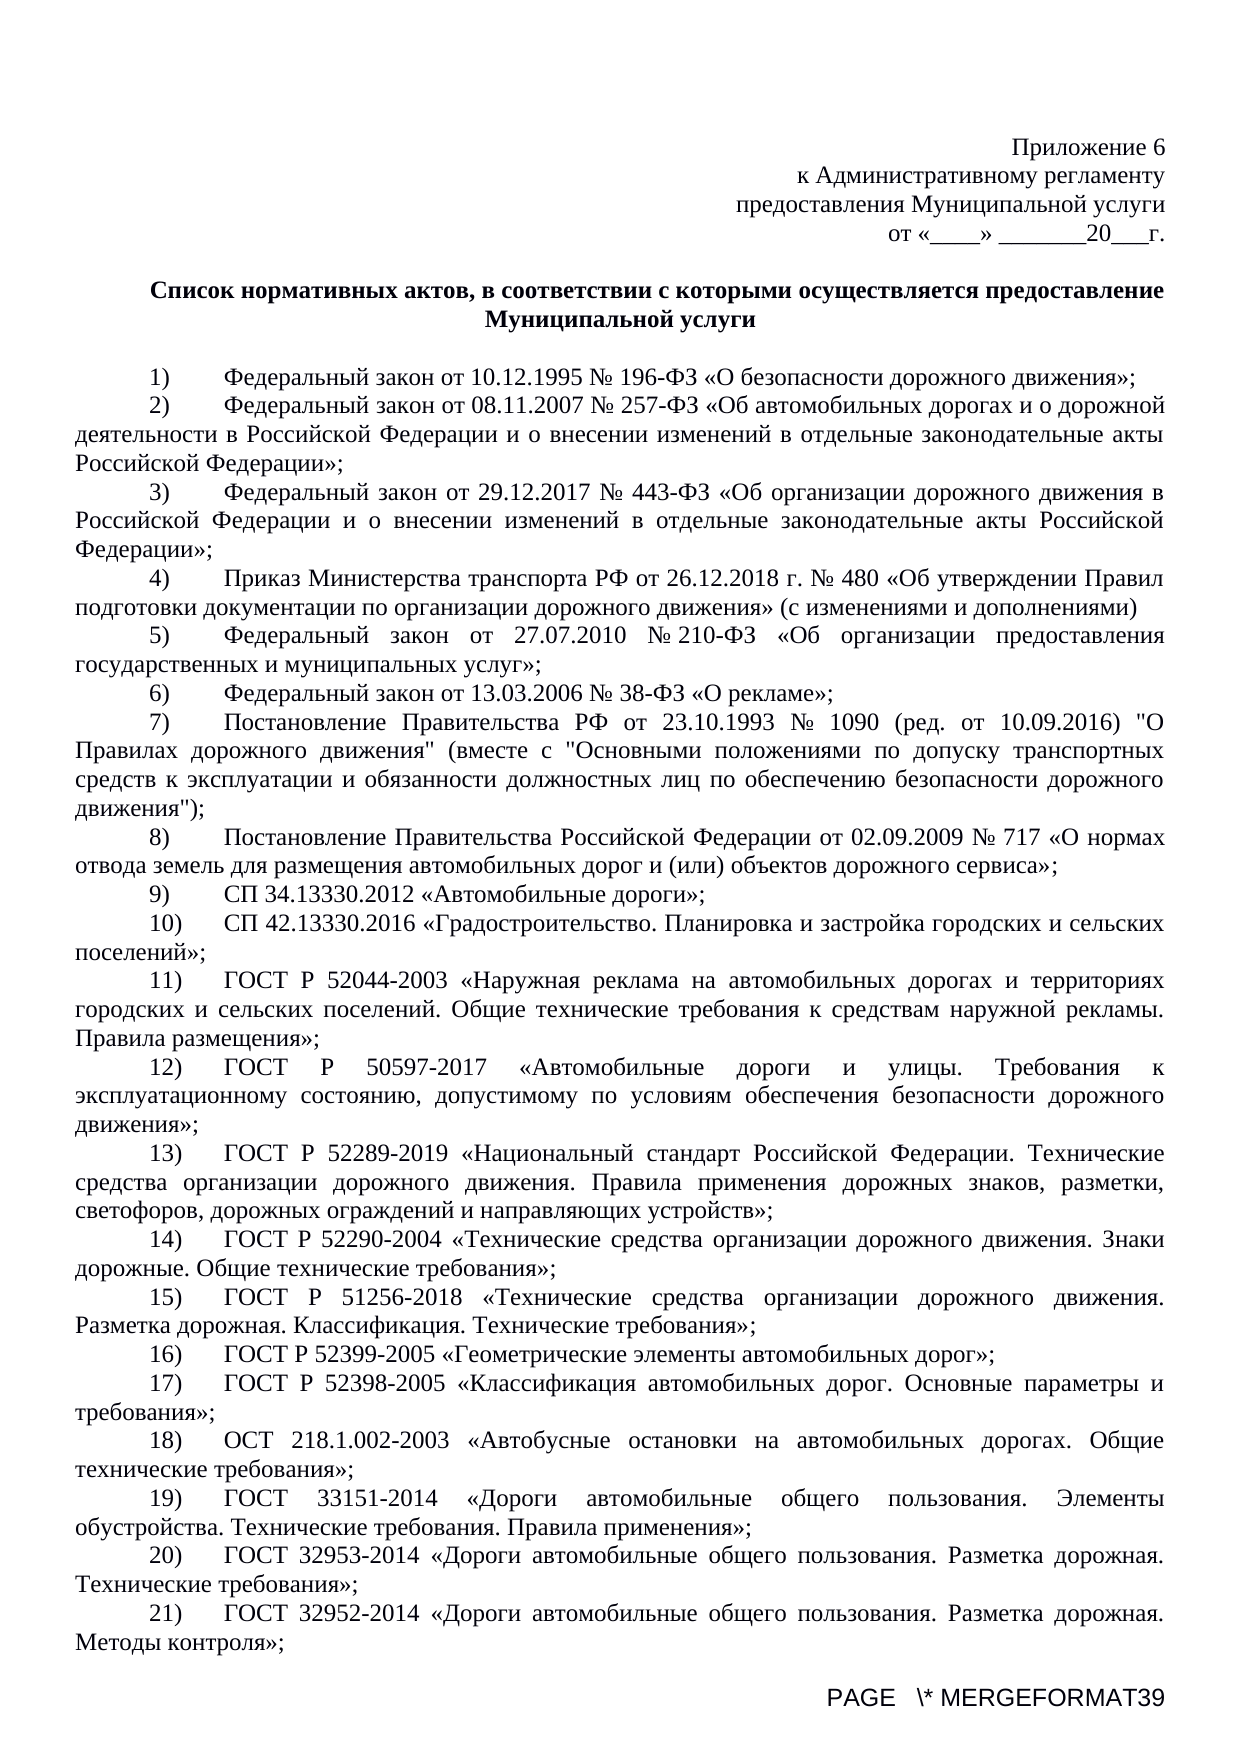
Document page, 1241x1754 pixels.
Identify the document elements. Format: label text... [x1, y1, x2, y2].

text предоставления Муниципальной услуги [75, 189, 1165, 218]
list Федеральный закон от 27.07.2010 № 210-ФЗ «Об организации предоставления государственных и муниципальных услуг»; [75, 621, 1165, 678]
list ГОСТ Р 52290-2004 «Технические средства организации дорожного движения. Знаки дорожные. Общие технические требования»; [75, 1224, 1165, 1282]
list ГОСТ Р 52044-2003 «Наружная реклама на автомобильных дорогах и территориях городских и сельских поселений. Общие технические требования к средствам наружной рекламы. Правила размещения»; [75, 966, 1165, 1052]
list ГОСТ Р 52398-2005 «Классификация автомобильных дорог. Основные параметры и требования»; [75, 1368, 1165, 1426]
list Постановление Правительства РФ от 23.10.1993 № 1090 (ред. от 10.09.2016) "О Правилах дорожного движения" (вместе с "Основными положениями по допуску транспортных средств к эксплуатации и обязанности должностных лиц по обеспечению безопасности дорожного движения"); [75, 707, 1165, 822]
list СП 34.13330.2012 «Автомобильные дороги»; [75, 879, 1165, 908]
list ГОСТ 32953-2014 «Дороги автомобильные общего пользования. Разметка дорожная. Технические требования»; [75, 1541, 1165, 1598]
list Федеральный законзакон от 08.11.2007 № 257-ФЗ «Об автомобильных дорогах и о дорожной деятельности в Российской Федерации и о внесении изменений в отдельные законодательные акты Российской Федерации»; [75, 391, 1165, 477]
list ГОСТ Р 52289-2019 «Национальный стандарт Российской Федерации. Технические средства организации дорожного движения. Правила применения дорожных знаков, разметки, светофоров, дорожных ограждений и направляющих устройств»; [75, 1138, 1165, 1224]
list ГОСТ 32952-2014 «Дороги автомобильные общего пользования. Разметка дорожная. Методы контроля»; [75, 1598, 1165, 1656]
text Приложение 6 [75, 132, 1165, 161]
list ГОСТ Р 50597-2017 «Автомобильные дороги и улицы. Требования к эксплуатационному состоянию, допустимому по условиям обеспечения безопасности дорожного движения»; [75, 1052, 1165, 1138]
list Постановление Правительства Российской Федерации от 02.09.2009 № 717 «О нормах отвода земель для размещения автомобильных дорог и (или) объектов дорожного сервиса»; [75, 822, 1165, 879]
text Список нормативных актов, в соответствии с которыми осуществляется предоставление Муниципальной услуги [75, 276, 1165, 333]
list ГОСТ Р 51256-2018 «Технические средства организации дорожного движения. Разметка дорожная. Классификация. Технические требования»; [75, 1282, 1165, 1339]
list ГОСТ Р 52399-2005 «Геометрические элементы автомобильных дорог»; [75, 1339, 1165, 1368]
list Федеральный закон от 29.12.2017 № 443-ФЗ «Об организации дорожного движения в Российской Федерации и о внесении изменений в отдельные законодательные акты Российской Федерации»; [75, 477, 1165, 563]
text к Административному регламенту [75, 161, 1165, 189]
list Федеральный закон от 10.12.1995 № 196-ФЗ «О безопасности дорожного движения»; [75, 362, 1165, 391]
list ГОСТ 33151-2014 «Дороги автомобильные общего пользования. Элементы обустройства. Технические требования. Правила применения»; [75, 1483, 1165, 1541]
list Федеральный закон от 13.03.2006 № 38-ФЗ «О рекламе»; [75, 678, 1165, 707]
list Приказ Министерства транспорта РФ от 26.12.2018 г. № 480 «Об утверждении Правил подготовки документации по организации дорожного движения» (с изменениями и дополнениями) [75, 563, 1165, 621]
text от «____» _______20___г. [75, 218, 1165, 247]
list СП 42.13330.2016 «Градостроительство. Планировка и застройка городских и сельских поселений»; [75, 908, 1165, 966]
list ОСТ 218.1.002-2003 «Автобусные остановки на автомобильных дорогах. Общие технические требования»; [75, 1426, 1165, 1483]
